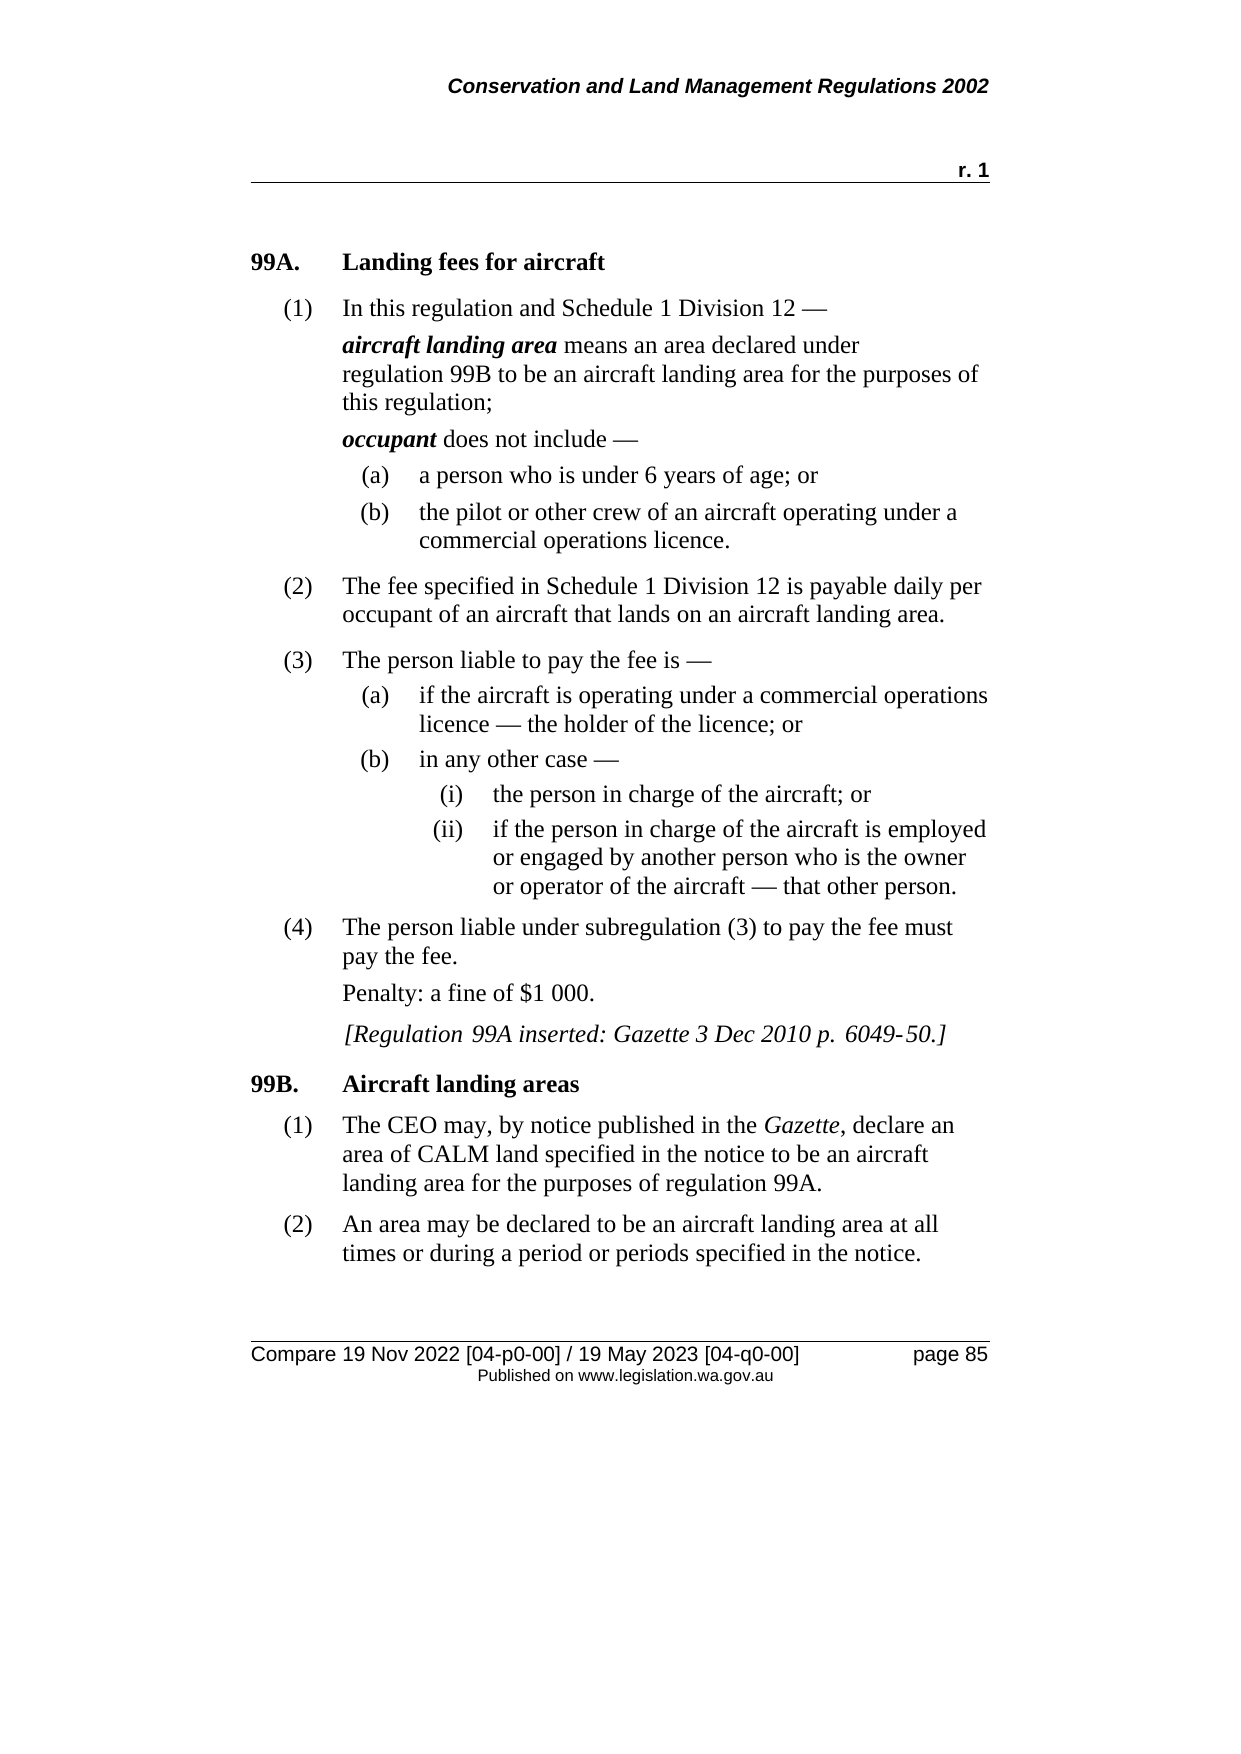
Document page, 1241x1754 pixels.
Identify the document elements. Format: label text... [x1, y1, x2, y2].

text (3) The person liable to pay the fee is — [251, 645, 990, 674]
text Penalty: a fine of $1 000. [251, 978, 990, 1007]
text (ii) if the person in charge of the aircraft is employed or engaged by another person who is the owner or operator of the aircraft — that other person. [251, 814, 990, 900]
subtitle 99A. Landing fees for aircraft [251, 247, 990, 276]
text (2) An area may be declared to be an aircraft landing area at all times or during a period or periods specified in the notice. [251, 1209, 990, 1267]
text [Regulation 99A inserted: Gazette 3 Dec 2010 p. 6049-50.] [251, 1019, 990, 1048]
text (a) if the aircraft is operating under a commercial operations licence — the holder of the licence; or [251, 680, 990, 737]
text (a) a person who is under 6 years of age; or [251, 461, 990, 489]
text (b) the pilot or other crew of an aircraft operating under a commercial operations licence. [251, 497, 990, 554]
text (1) In this regulation and Schedule 1 Division 12 — [251, 293, 990, 322]
text (4) The person liable under subregulation (3) to pay the fee must pay the fee. [251, 912, 990, 970]
subtitle 99B. Aircraft landing areas [251, 1069, 990, 1098]
text (b) in any other case — [251, 744, 990, 772]
text (1) The CEO may, by notice published in the Gazette, declare an area of CALM land specified in the notice to be an aircraft landing area for the purposes of regulation 99A. [251, 1110, 990, 1197]
text (i) the person in charge of the aircraft; or [251, 779, 990, 807]
text aircraft landing area means an area declared under regulation 99B to be an aircraft landing area for the purposes of this regulation; [251, 330, 990, 416]
text (2) The fee specified in Schedule 1 Division 12 is payable daily per occupant of an aircraft that lands on an aircraft landing area. [251, 571, 990, 628]
text occupant does not include — [251, 424, 990, 453]
